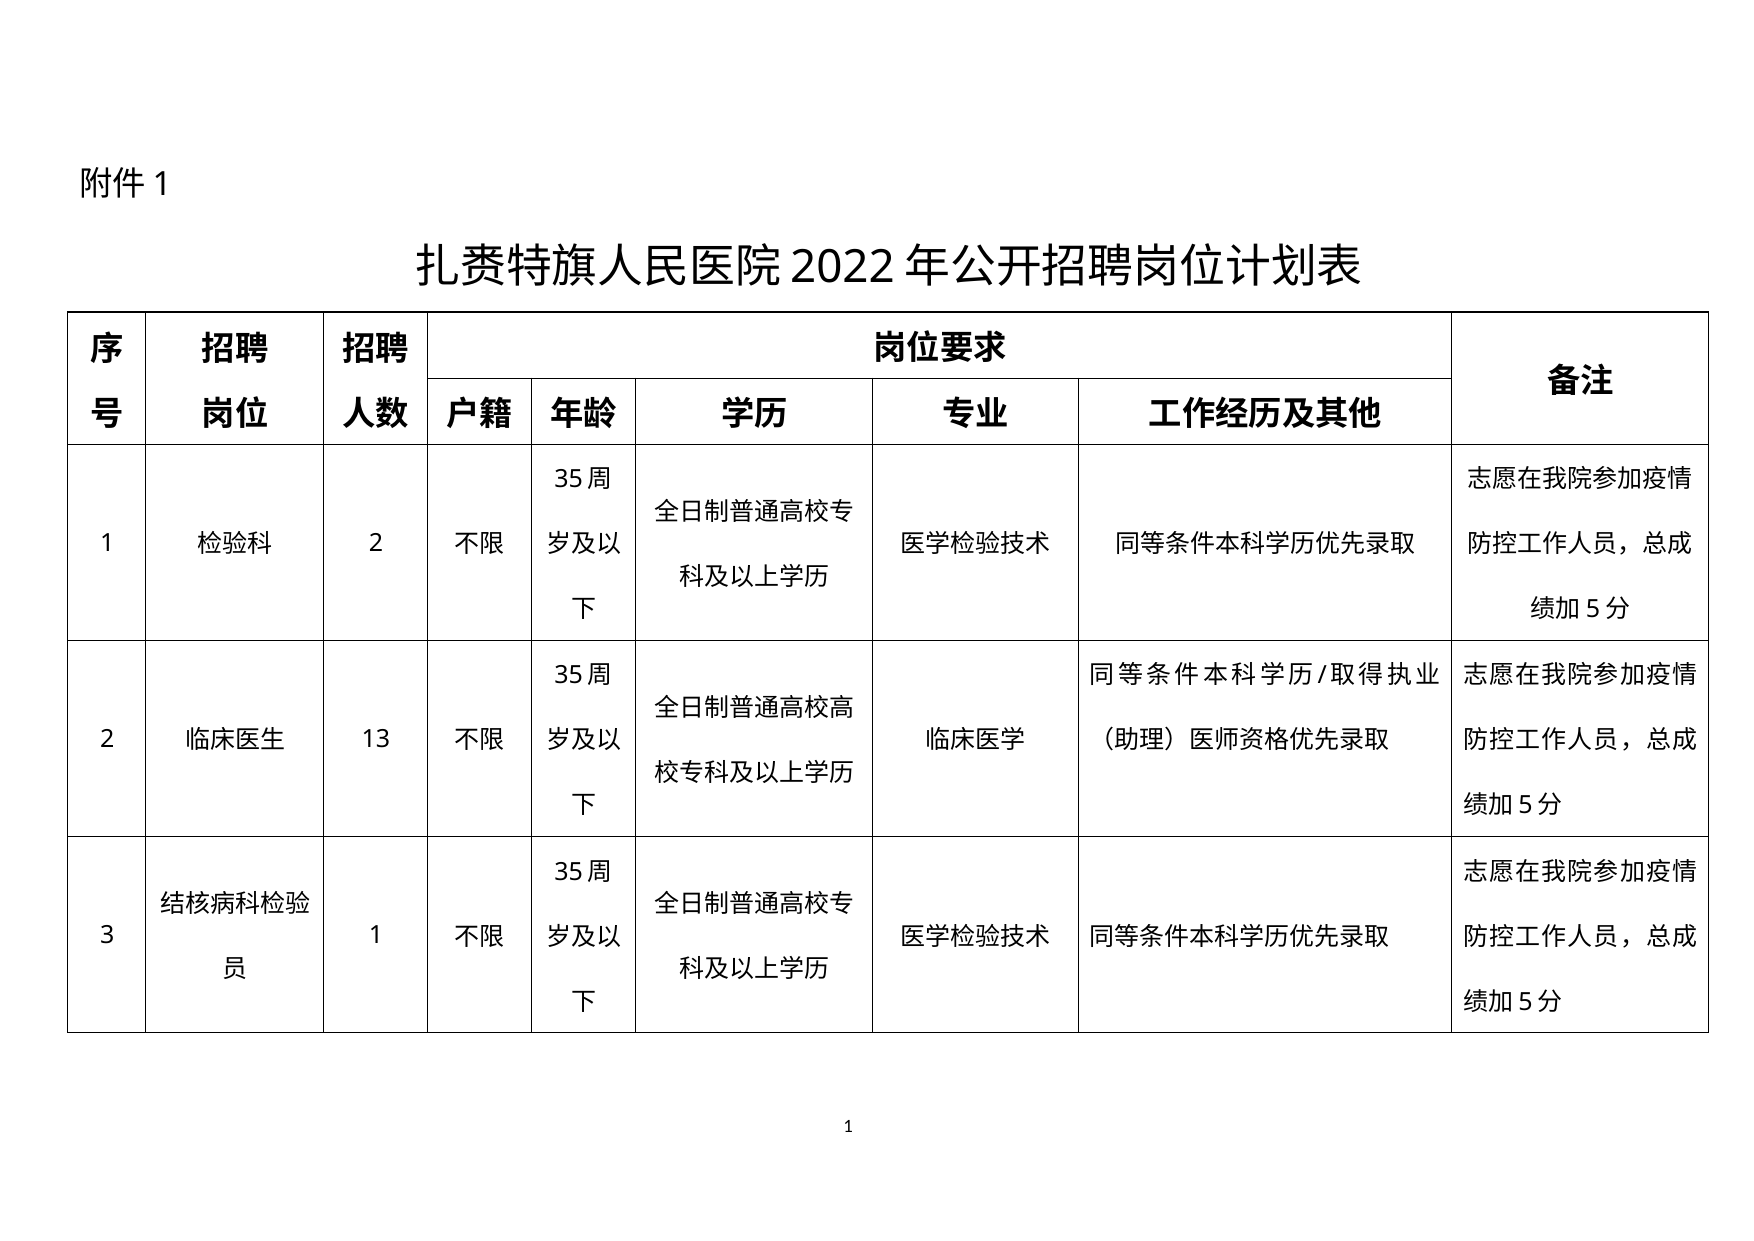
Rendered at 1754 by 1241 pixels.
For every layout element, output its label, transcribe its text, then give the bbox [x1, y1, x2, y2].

table_cell 不限 [428, 445, 531, 639]
table_cell 不限 [428, 837, 531, 1032]
table_cell 招聘人数 [324, 313, 427, 443]
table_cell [1452, 837, 1708, 1032]
table_cell 全日制普通高校专科及以上学历 [636, 837, 872, 1032]
table_cell 临床医生 [146, 641, 323, 836]
table_cell 结核病科检验员 [146, 837, 323, 1032]
table_cell 临床医学 [873, 641, 1078, 836]
table_cell 序号 [68, 313, 145, 443]
table_cell 志愿在我院参加疫情防控工作人员，总成绩加5分 [1452, 445, 1708, 639]
table_cell 志愿在我院参加疫情防控工作人员，总成绩加5分 [1452, 641, 1708, 836]
table_cell 35周岁及以下 [532, 641, 635, 836]
table_cell 35周岁及以下 [532, 445, 635, 639]
table_cell 同等条件本科学历优先录取 [1079, 837, 1451, 1032]
table_cell 2 [68, 641, 145, 836]
table_cell 3 [68, 837, 145, 1032]
table_cell 不限 [428, 641, 531, 836]
table_cell 岗位要求 [428, 313, 1451, 377]
table_cell 专业 [873, 379, 1078, 443]
table_cell 2 [324, 445, 427, 639]
table_header 附件1 扎赉特旗人民医院2022年公开招聘岗位计划表 [68, 149, 1708, 311]
table_cell 学历 [636, 379, 872, 443]
table_cell 13 [324, 641, 427, 836]
table_cell 检验科 [146, 445, 323, 639]
table_cell 医学检验技术 [873, 837, 1078, 1032]
table_cell 1 [68, 445, 145, 639]
table_cell 同等条件本科学历/取得执业（助理）医师资格优先录取 [1079, 641, 1451, 836]
table_cell 全日制普通高校专科及以上学历 [636, 445, 872, 639]
table_cell 年龄 [532, 379, 635, 443]
table_cell 全日制普通高校高校专科及以上学历 [636, 641, 872, 836]
table_cell 户籍 [428, 379, 531, 443]
table_cell 1 [324, 837, 427, 1032]
table_cell 同等条件本科学历优先录取 [1079, 445, 1451, 639]
table_cell 备注 [1452, 313, 1708, 443]
table_cell 招聘 岗位 [146, 313, 323, 443]
table_cell 医学检验技术 [873, 445, 1078, 639]
table_cell 35周岁及以下 [532, 837, 635, 1032]
table_cell 工作经历及其他 [1079, 379, 1451, 443]
